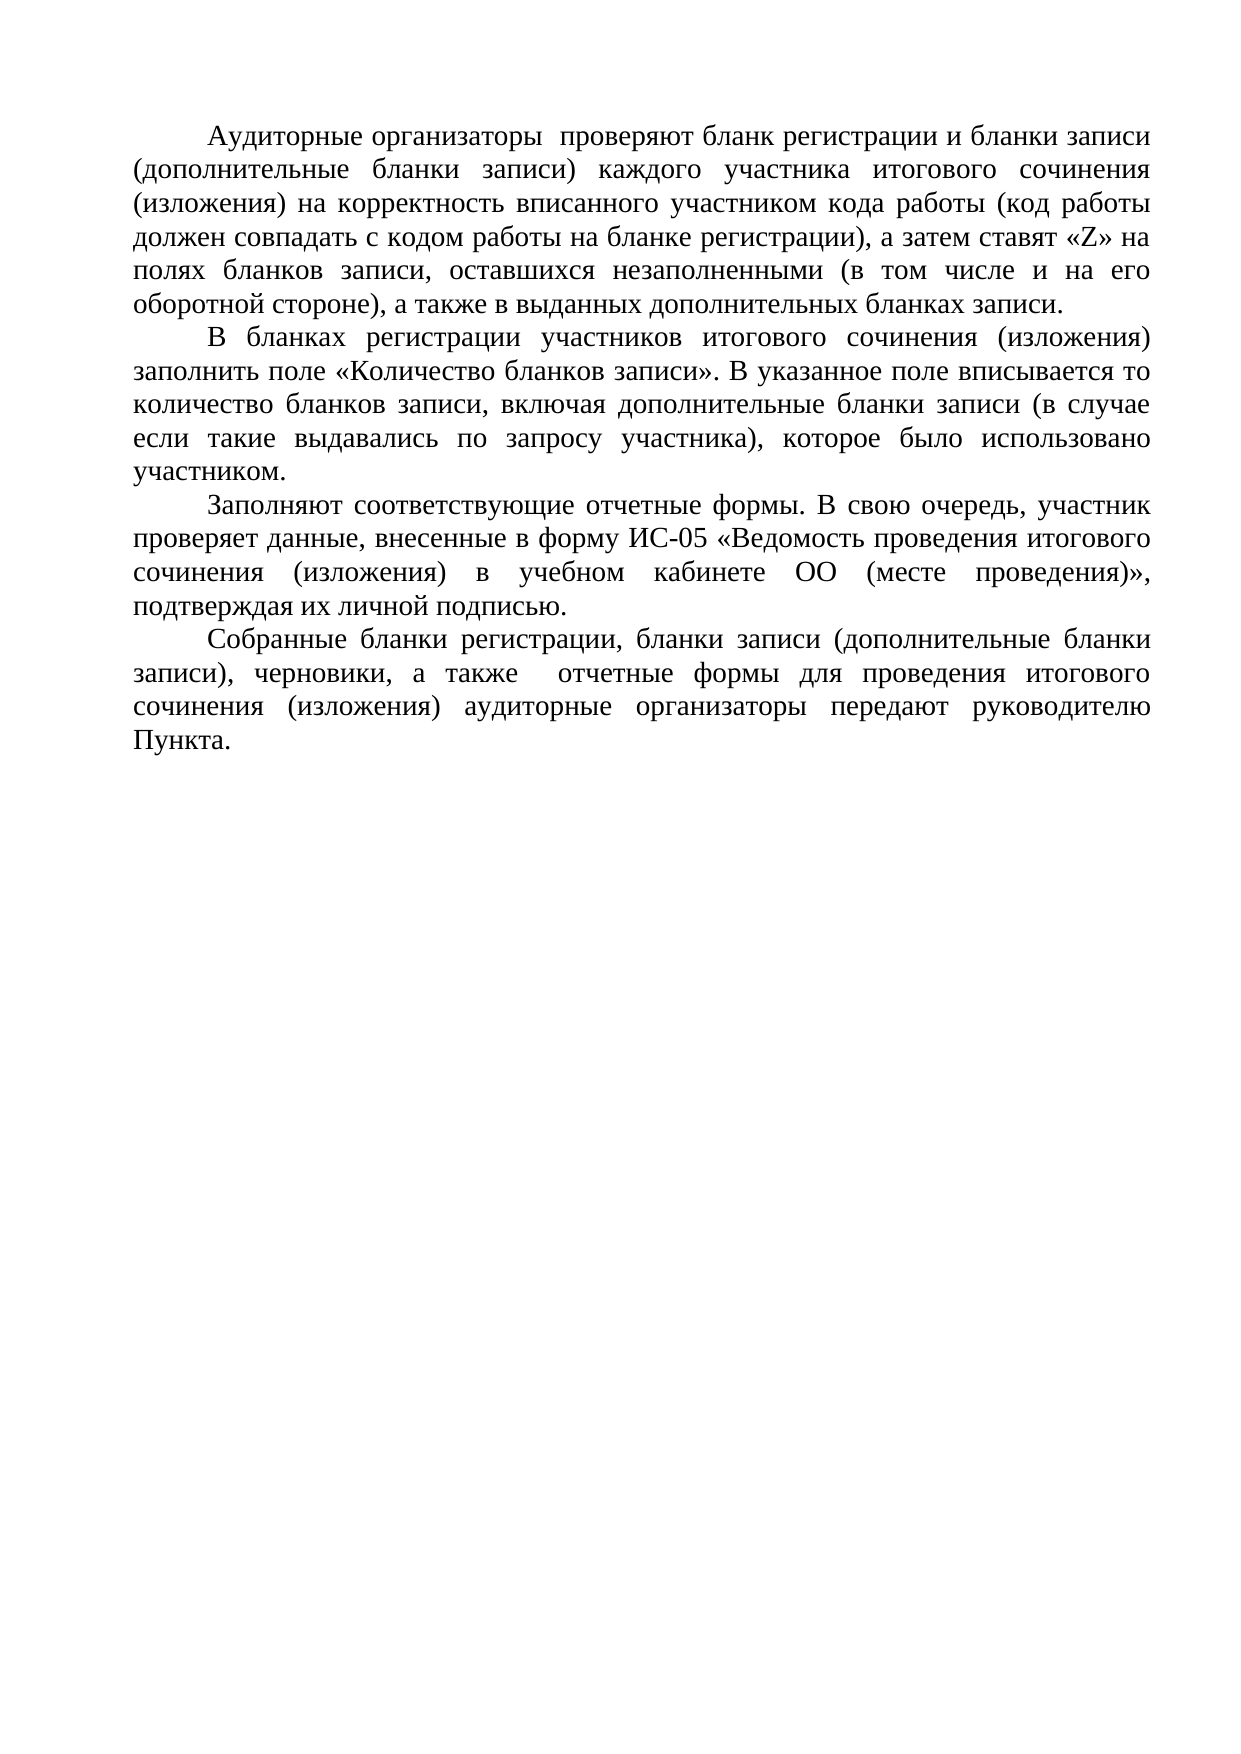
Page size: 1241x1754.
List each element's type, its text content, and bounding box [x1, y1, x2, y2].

text В бланках регистрации участников итогового сочинения (изложения) заполнить поле «Количество бланков записи». В указанное поле вписывается то количество бланков записи, включая дополнительные бланки записи (в случае если такие выдавались по запросу участника), которое было использовано участником. [133, 319, 1152, 487]
text Собранные бланки регистрации, бланки записи (дополнительные бланки записи), черновики, а также отчетные формы для проведения итогового сочинения (изложения) аудиторные организаторы передают руководителю Пункта. [133, 621, 1152, 755]
text Заполняют соответствующие отчетные формы. В свою очередь, участник проверяет данные, внесенные в форму ИС-05 «Ведомость проведения итогового сочинения (изложения) в учебном кабинете ОО (месте проведения)», подтверждая их личной подписью. [133, 487, 1152, 621]
text Аудиторные организаторы проверяют бланк регистрации и бланки записи (дополнительные бланки записи) каждого участника итогового сочинения (изложения) на корректность вписанного участником кода работы (код работы должен совпадать с кодом работы на бланке регистрации), а затем ставят «Z» на полях бланков записи, оставшихся незаполненными (в том числе и на его оборотной стороне), а также в выданных дополнительных бланках записи. [133, 118, 1152, 319]
